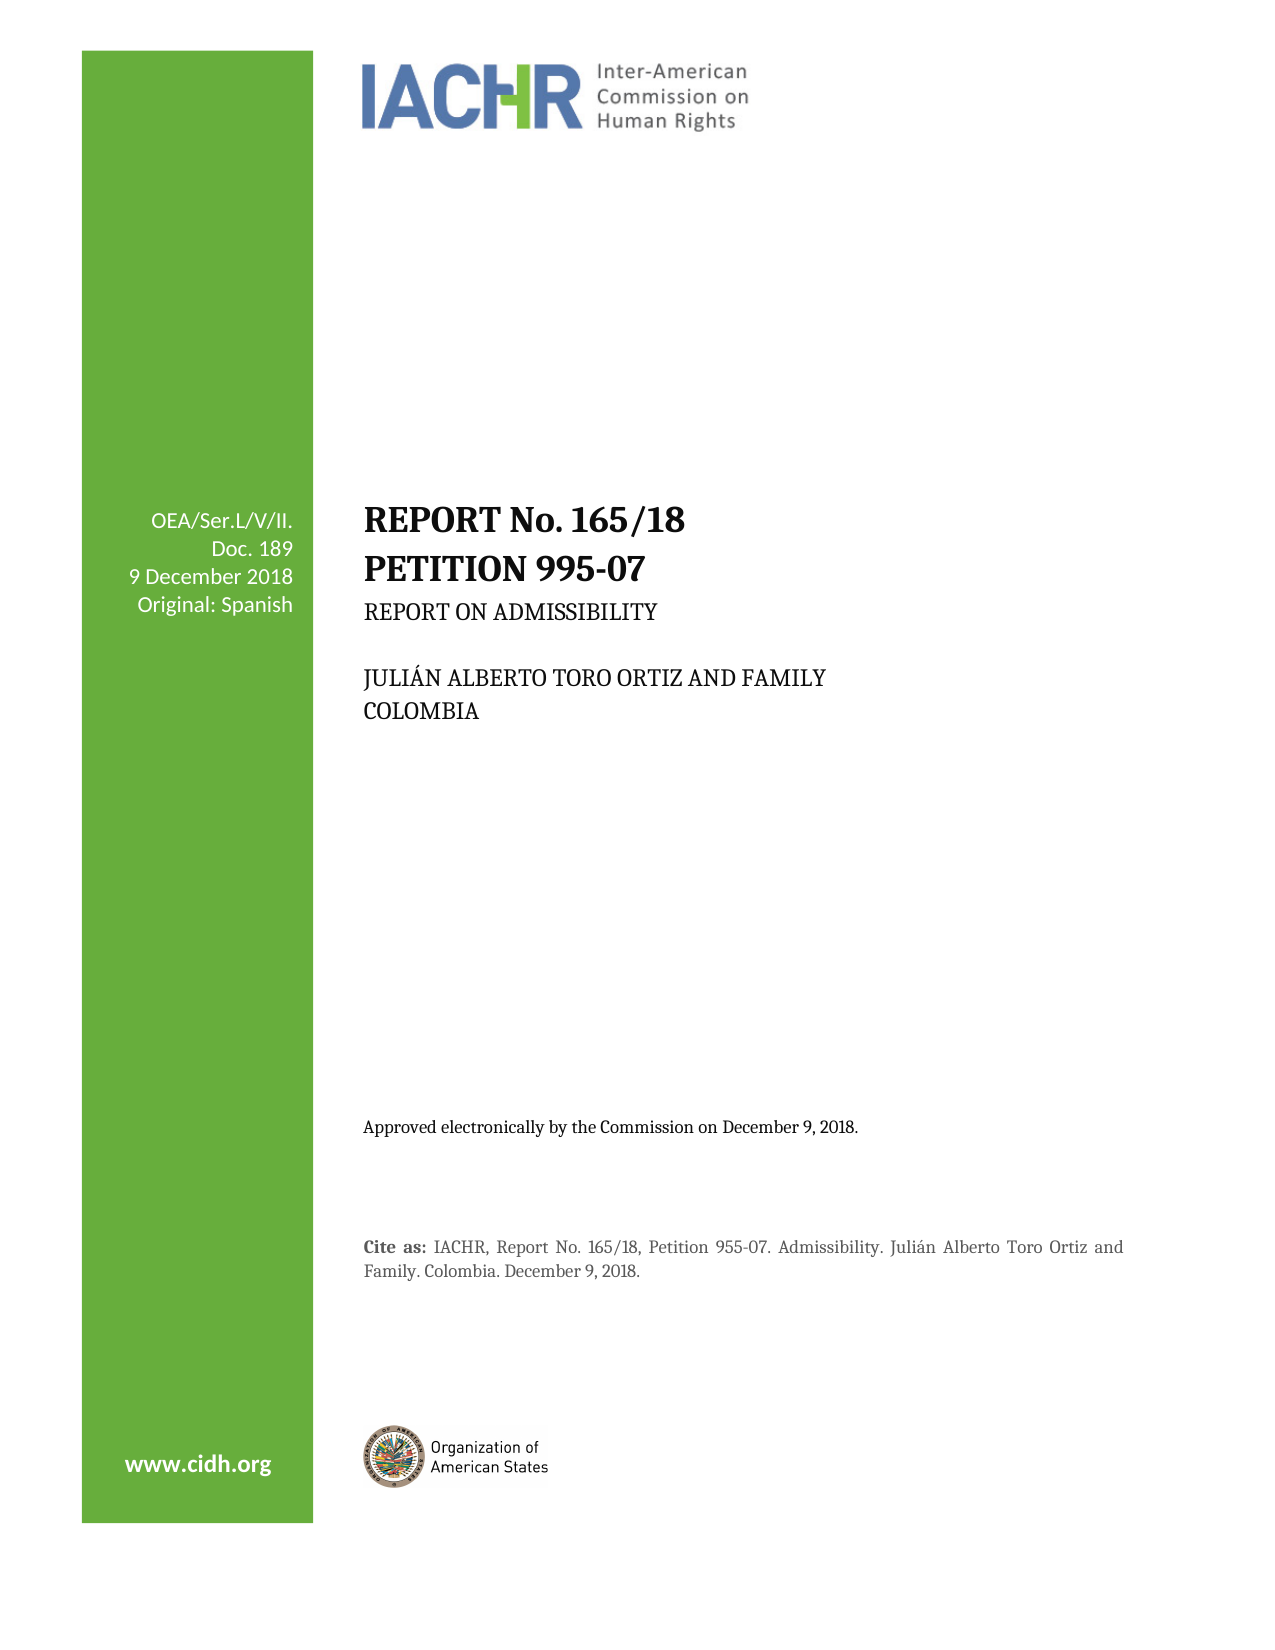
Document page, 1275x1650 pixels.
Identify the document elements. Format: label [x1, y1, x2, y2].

picture [363, 1425, 548, 1488]
picture [352, 55, 767, 136]
